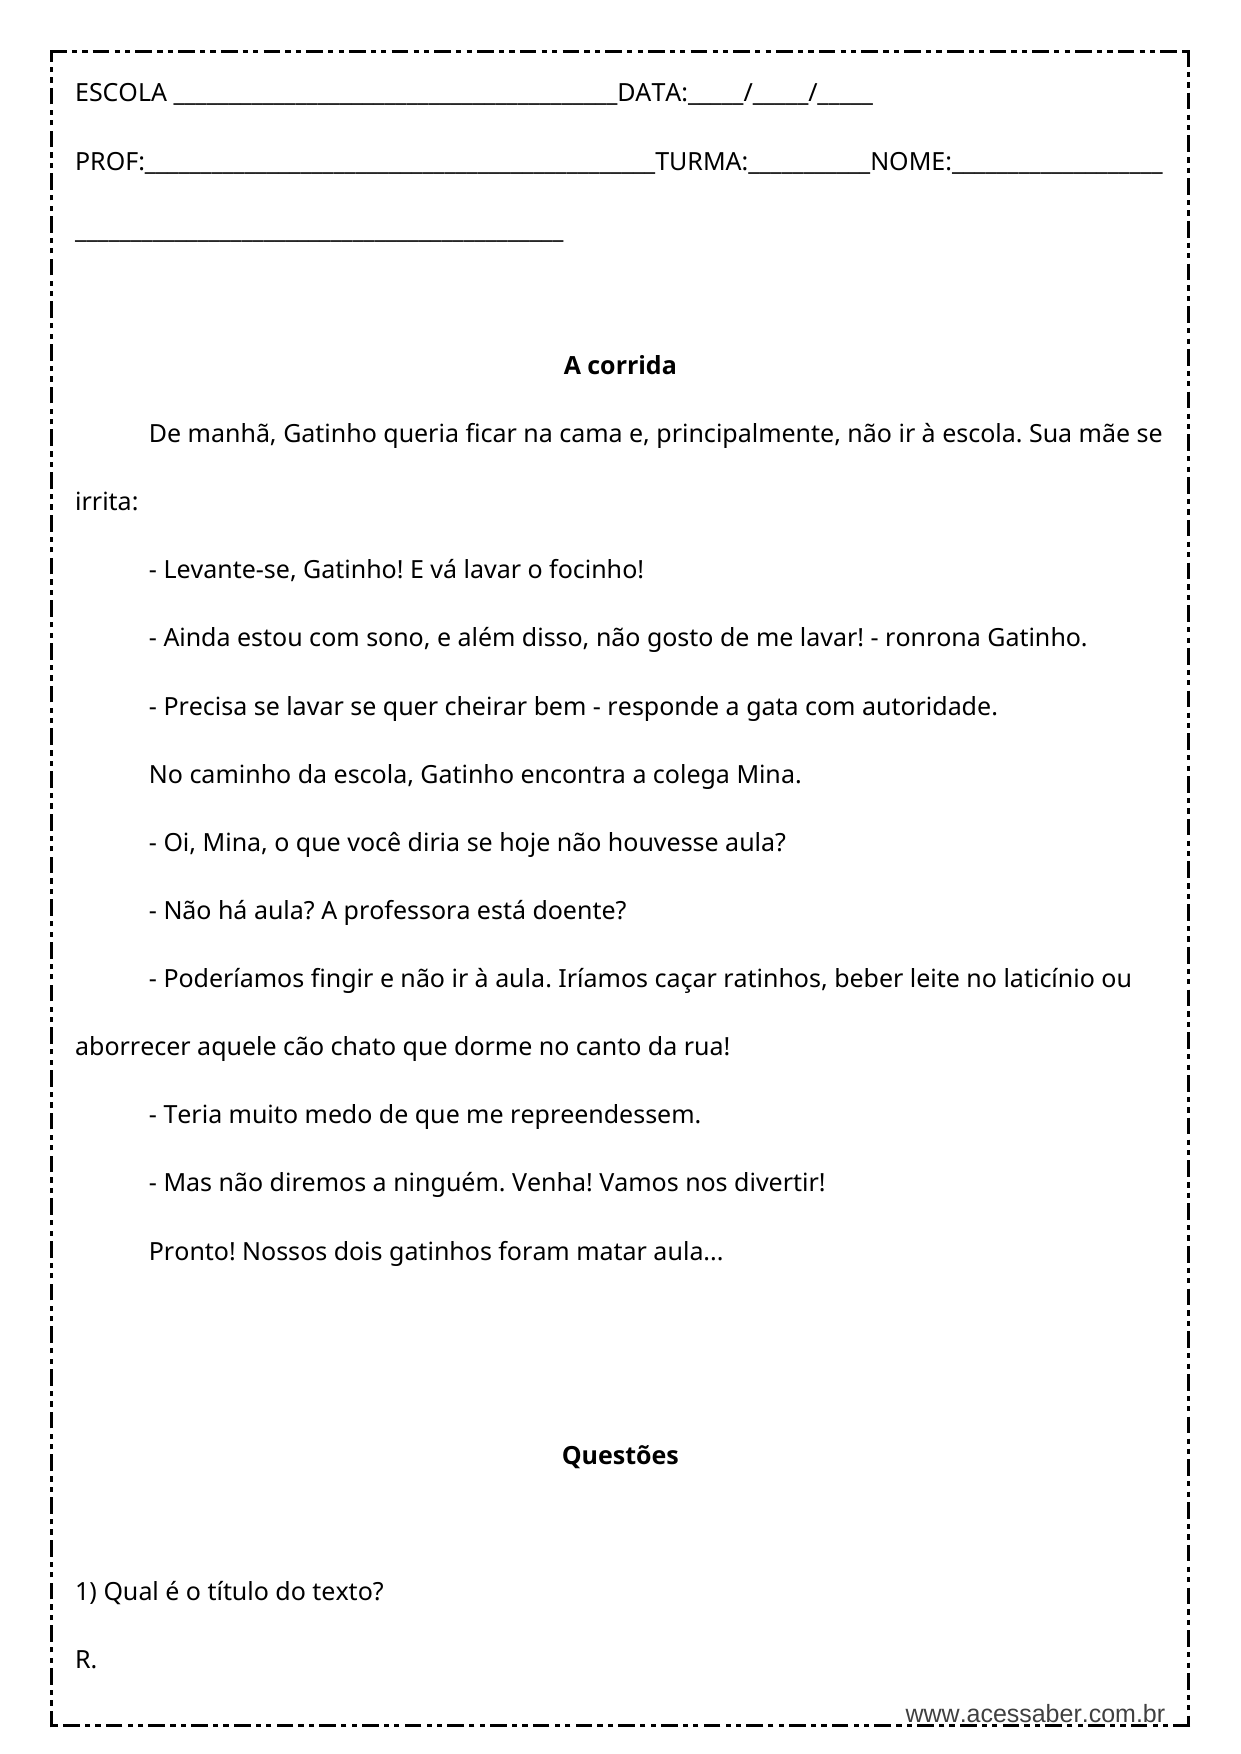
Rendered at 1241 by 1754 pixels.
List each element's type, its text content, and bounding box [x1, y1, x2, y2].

text - Ainda estou com sono, e além disso, não gosto de me lavar! - ronrona Gatinho. [75, 620, 1165, 654]
text - Teria muito medo de que me repreendessem. [75, 1097, 1165, 1131]
text - Mas não diremos a ninguém. Venha! Vamos nos divertir! [75, 1165, 1165, 1199]
text - Precisa se lavar se quer cheirar bem - responde a gata com autoridade. [75, 688, 1165, 722]
text ESCOLA ________________________________________DATA:_____/_____/_____ [75, 75, 1165, 109]
text R. [75, 1642, 1165, 1676]
text - Não há aula? A professora está doente? [75, 892, 1165, 927]
text Questões [75, 1437, 1165, 1472]
text 1) Qual é o título do texto? [75, 1574, 1165, 1608]
text - Levante-se, Gatinho! E vá lavar o focinho! [75, 552, 1165, 586]
text A corrida [75, 347, 1165, 382]
text - Poderíamos fingir e não ir à aula. Iríamos caçar ratinhos, beber leite no laticínio ou aborrecer aquele cão chato que dorme no canto da rua! [75, 961, 1165, 1063]
text No caminho da escola, Gatinho encontra a colega Mina. [75, 756, 1165, 790]
text Pronto! Nossos dois gatinhos foram matar aula... [75, 1233, 1165, 1267]
text - Oi, Mina, o que você diria se hoje não houvesse aula? [75, 824, 1165, 858]
text De manhã, Gatinho queria ficar na cama e, principalmente, não ir à escola. Sua mãe se irrita: [75, 416, 1165, 518]
text PROF:______________________________________________TURMA:___________NOME:_______________________________________________________________ [75, 143, 1165, 245]
